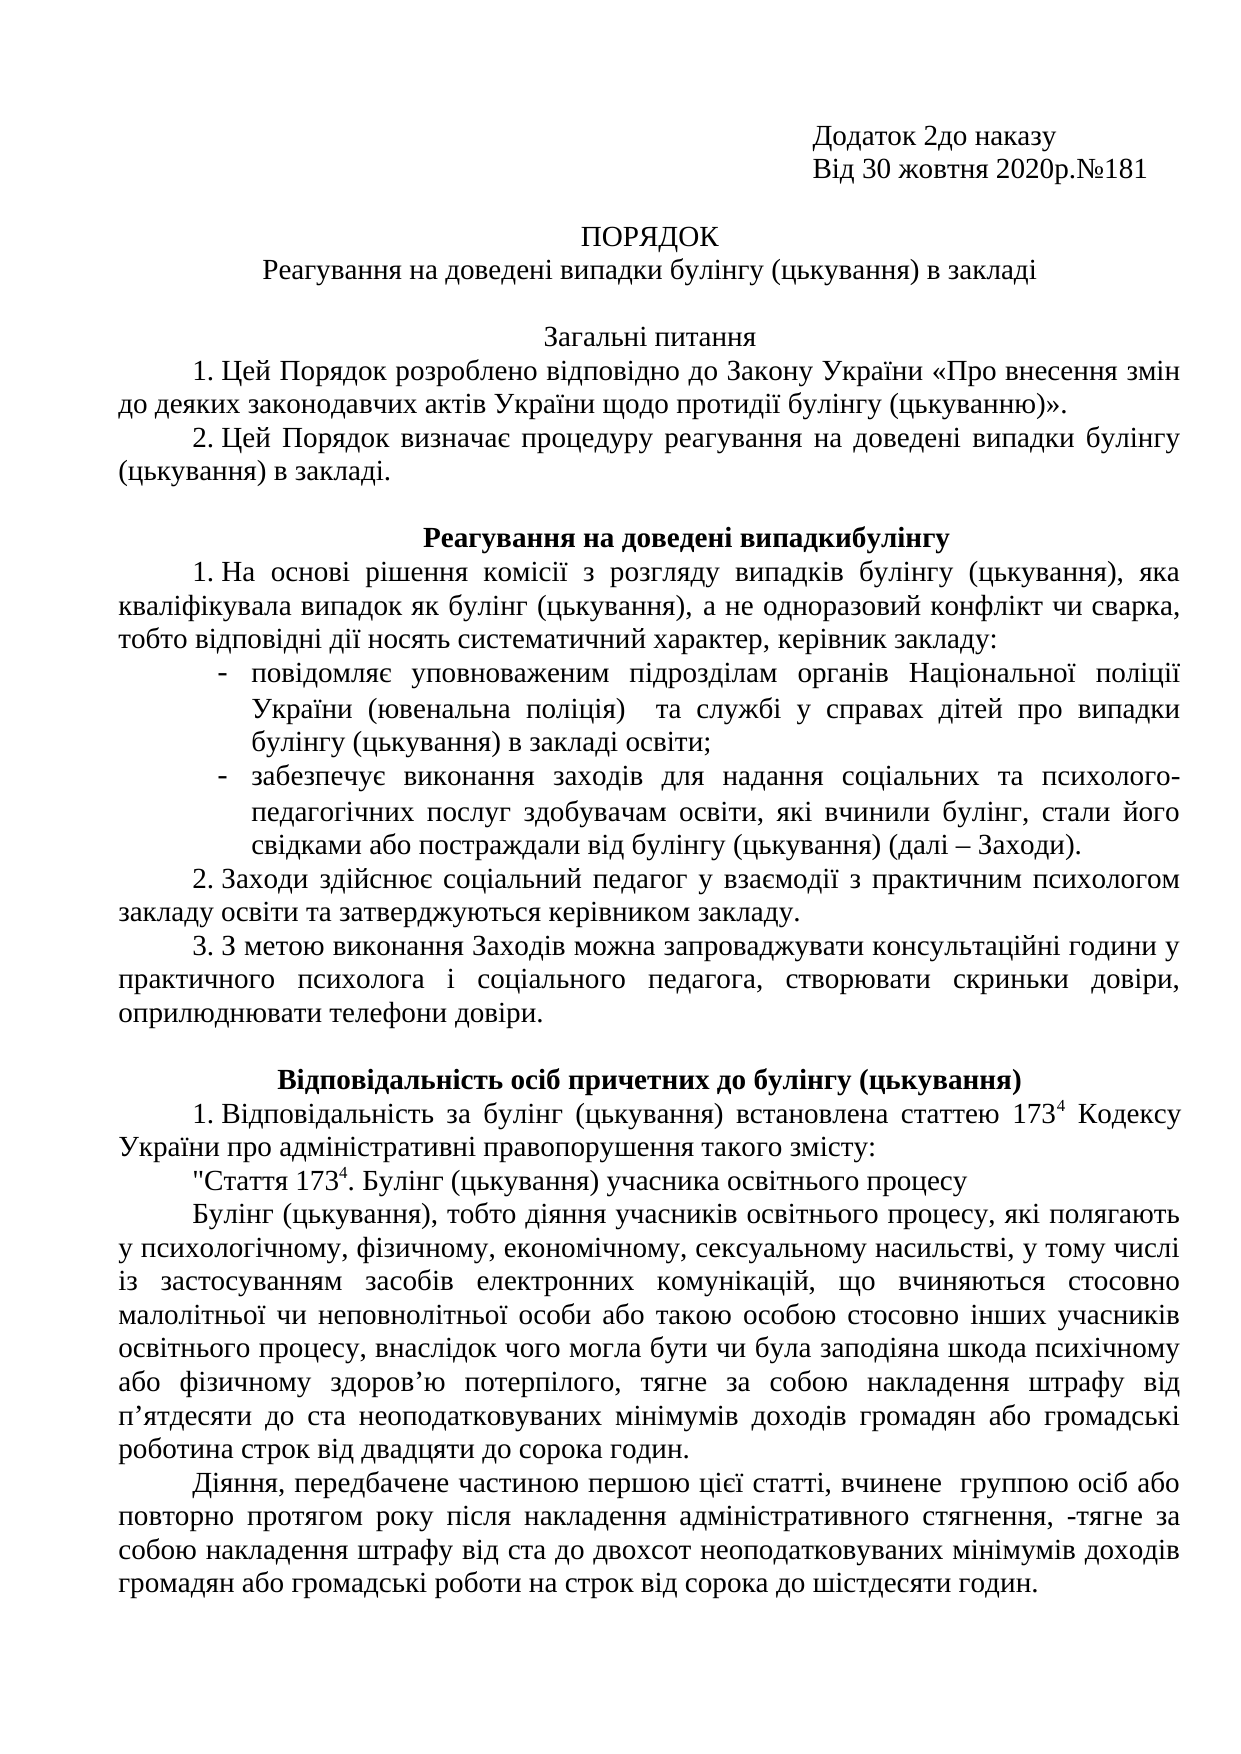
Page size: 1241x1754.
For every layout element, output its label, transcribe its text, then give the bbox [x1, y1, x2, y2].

list Реагування на доведені випадкибулінгу [192, 521, 1181, 554]
text Діяння, передбачене частиною першою цієї статті, вчинене группою осіб або повторно протягом року після накладення адміністративного стягнення, -тягне за собою накладення штрафу від ста до двохсот неоподатковуваних мінімумів доходів громадян або громадські роботи на строк від сорока до шістдесяти годин. [118, 1465, 1181, 1599]
text 3. З метою виконання Заходів можна запроваджувати консультаційні години у практичного психолога і соціального педагога, створювати скриньки довіри, оприлюднювати телефони довіри. [118, 928, 1181, 1029]
text 1. На основі рішення комісії з розгляду випадків булінгу (цькування), яка кваліфікувала випадок як булінг (цькування), а не одноразовий конфлікт чи сварка, тобто відповідні дії носять систематичний характер, керівник закладу: [118, 554, 1181, 655]
text ПОРЯДОК [118, 219, 1181, 252]
text "Стаття 1734. Булінг (цькування) учасника освітнього процесу [118, 1163, 1181, 1196]
text Реагування на доведені випадки булінгу (цькування) в закладі [118, 252, 1181, 286]
text Загальні питання [165, 319, 1134, 353]
text 1. Цей Порядок розроблено відповідно до Закону України «Про внесення змін до деяких законодавчих актів України щодо протидії булінгу (цькуванню)». [118, 353, 1181, 420]
list повідомляє уповноваженим підрозділам органів Національної поліції України (ювенальна поліція) та службі у справах дітей про випадки булінгу (цькування) в закладі освіти; [213, 655, 1181, 758]
list забезпечує виконання заходів для надання соціальних та психолого-педагогічних послуг здобувачам освіти, які вчинили булінг, стали його свідками або постраждали від булінгу (цькування) (далі – Заходи). [213, 758, 1181, 861]
text Відповідальність осіб причетних до булінгу (цькування) [118, 1062, 1181, 1096]
text Булінг (цькування), тобто діяння учасників освітнього процесу, які полягають у психологічному, фізичному, економічному, сексуальному насильстві, у тому числі із застосуванням засобів електронних комунікацій, що вчиняються стосовно малолітньої чи неповнолітньої особи або такою особою стосовно інших учасників освітнього процесу, внаслідок чого могла бути чи була заподіяна шкода психічному або фізичному здоров’ю потерпілого, тягне за собою накладення штрафу від п’ятдесяти до ста неоподатковуваних мінімумів доходів громадян або громадські роботина строк від двадцяти до сорока годин. [118, 1196, 1181, 1465]
text 1. Відповідальність за булінг (цькування) встановлена статтею 1734 Кодексу України про адміністративні правопорушення такого змісту: [118, 1096, 1181, 1163]
text Додаток 2до наказу [812, 118, 1181, 152]
text Від 30 жовтня 2020р.№181 [812, 152, 1181, 185]
text 2. Заходи здійснює соціальний педагог у взаємодії з практичним психологом закладу освіти та затверджуються керівником закладу. [118, 861, 1181, 928]
text 2. Цей Порядок визначає процедуру реагування на доведені випадки булінгу (цькування) в закладі. [118, 420, 1181, 487]
